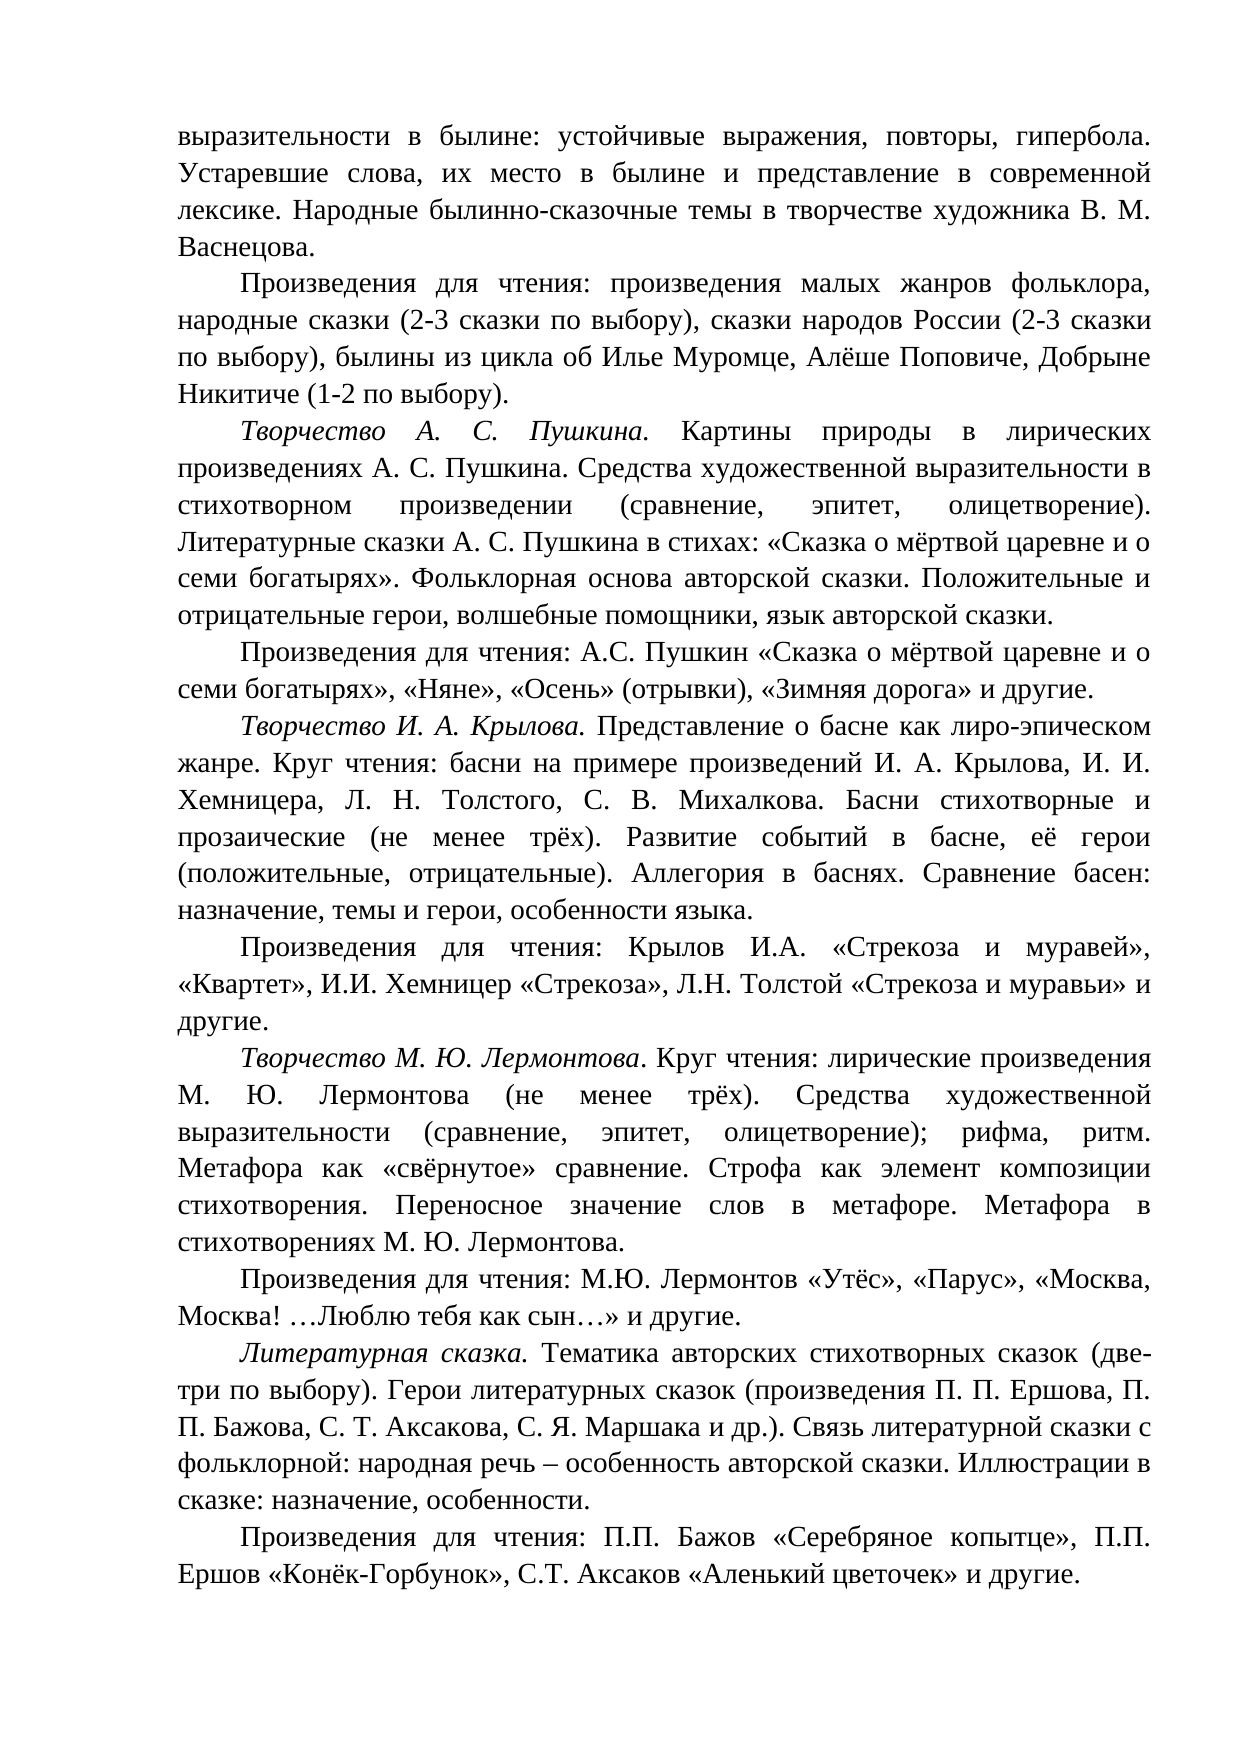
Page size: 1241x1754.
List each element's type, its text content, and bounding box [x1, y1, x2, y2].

text Произведения для чтения: П.П. Бажов «Серебряное копытце», П.П. Ершов «Конёк-Горбунок», С.Т. Аксаков «Аленький цветочек» ‌и другие‌. [177, 1519, 1152, 1590]
text Произведения для чтения: М.Ю. Лермонтов «Утёс», «Парус», «Москва, Москва! …Люблю тебя как сын…» ‌и другие‌. [177, 1261, 1152, 1332]
text Произведения для чтения: Крылов И.А. «Стрекоза и муравей», «Квартет», И.И. Хемницер «Стрекоза», Л.Н. Толстой «Стрекоза и муравьи» ‌и другие‌. [177, 929, 1152, 1037]
text Творчество А. С. Пушкина. Картины природы в лирических произведениях А. С. Пушкина. Средства художественной выразительности в стихотворном произведении (сравнение, эпитет, олицетворение). Литературные сказки А. С. Пушкина в стихах: «Сказка о мёртвой царевне и о семи богатырях». Фольклорная основа авторской сказки. Положительные и отрицательные герои, волшебные помощники, язык авторской сказки. [177, 413, 1152, 631]
text Литературная сказка. Тематика авторских стихотворных сказок ‌(две-три по выбору)‌. Герои литературных сказок (произведения П. П. Ершова, П. П. Бажова, С. Т. Аксакова, С. Я. Маршака ‌и др.‌). Связь литературной сказки с фольклорной: народная речь – особенность авторской сказки. Иллюстрации в сказке: назначение, особенности. [177, 1335, 1152, 1516]
text Произведения для чтения: А.С. Пушкин «Сказка о мёртвой царевне и о семи богатырях», «Няне», «Осень» (отрывки), «Зимняя дорога» ‌и другие‌. [177, 634, 1152, 705]
text Творчество М. Ю. Лермонтова. Круг чтения: лирические произведения М. Ю. Лермонтова ‌(не менее трёх)‌. Средства художественной выразительности (сравнение, эпитет, олицетворение); рифма, ритм. Метафора как «свёрнутое» сравнение. Строфа как элемент композиции стихотворения. Переносное значение слов в метафоре. Метафора в стихотворениях М. Ю. Лермонтова. [177, 1040, 1152, 1258]
text Произведения для чтения: произведения малых жанров фольклора, народные сказки ‌(2-3 сказки по выбору)‌, сказки народов России ‌(2-3 сказки по выбору)‌, былины из цикла об Илье Муромце, Алёше Поповиче, Добрыне Никитиче ‌(1-2 по выбору)‌. [177, 266, 1152, 410]
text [177, 118, 1152, 262]
text Творчество И. А. Крылова. Представление о басне как лиро-эпическом жанре. Круг чтения: басни на примере произведений И. А. Крылова, И. И. Хемницера, Л. Н. Толстого, С. В. Михалкова. Басни стихотворные и прозаические ‌(не менее трёх)‌. Развитие событий в басне, её герои (положительные, отрицательные). Аллегория в баснях. Сравнение басен: назначение, темы и герои, особенности языка. [177, 708, 1152, 926]
